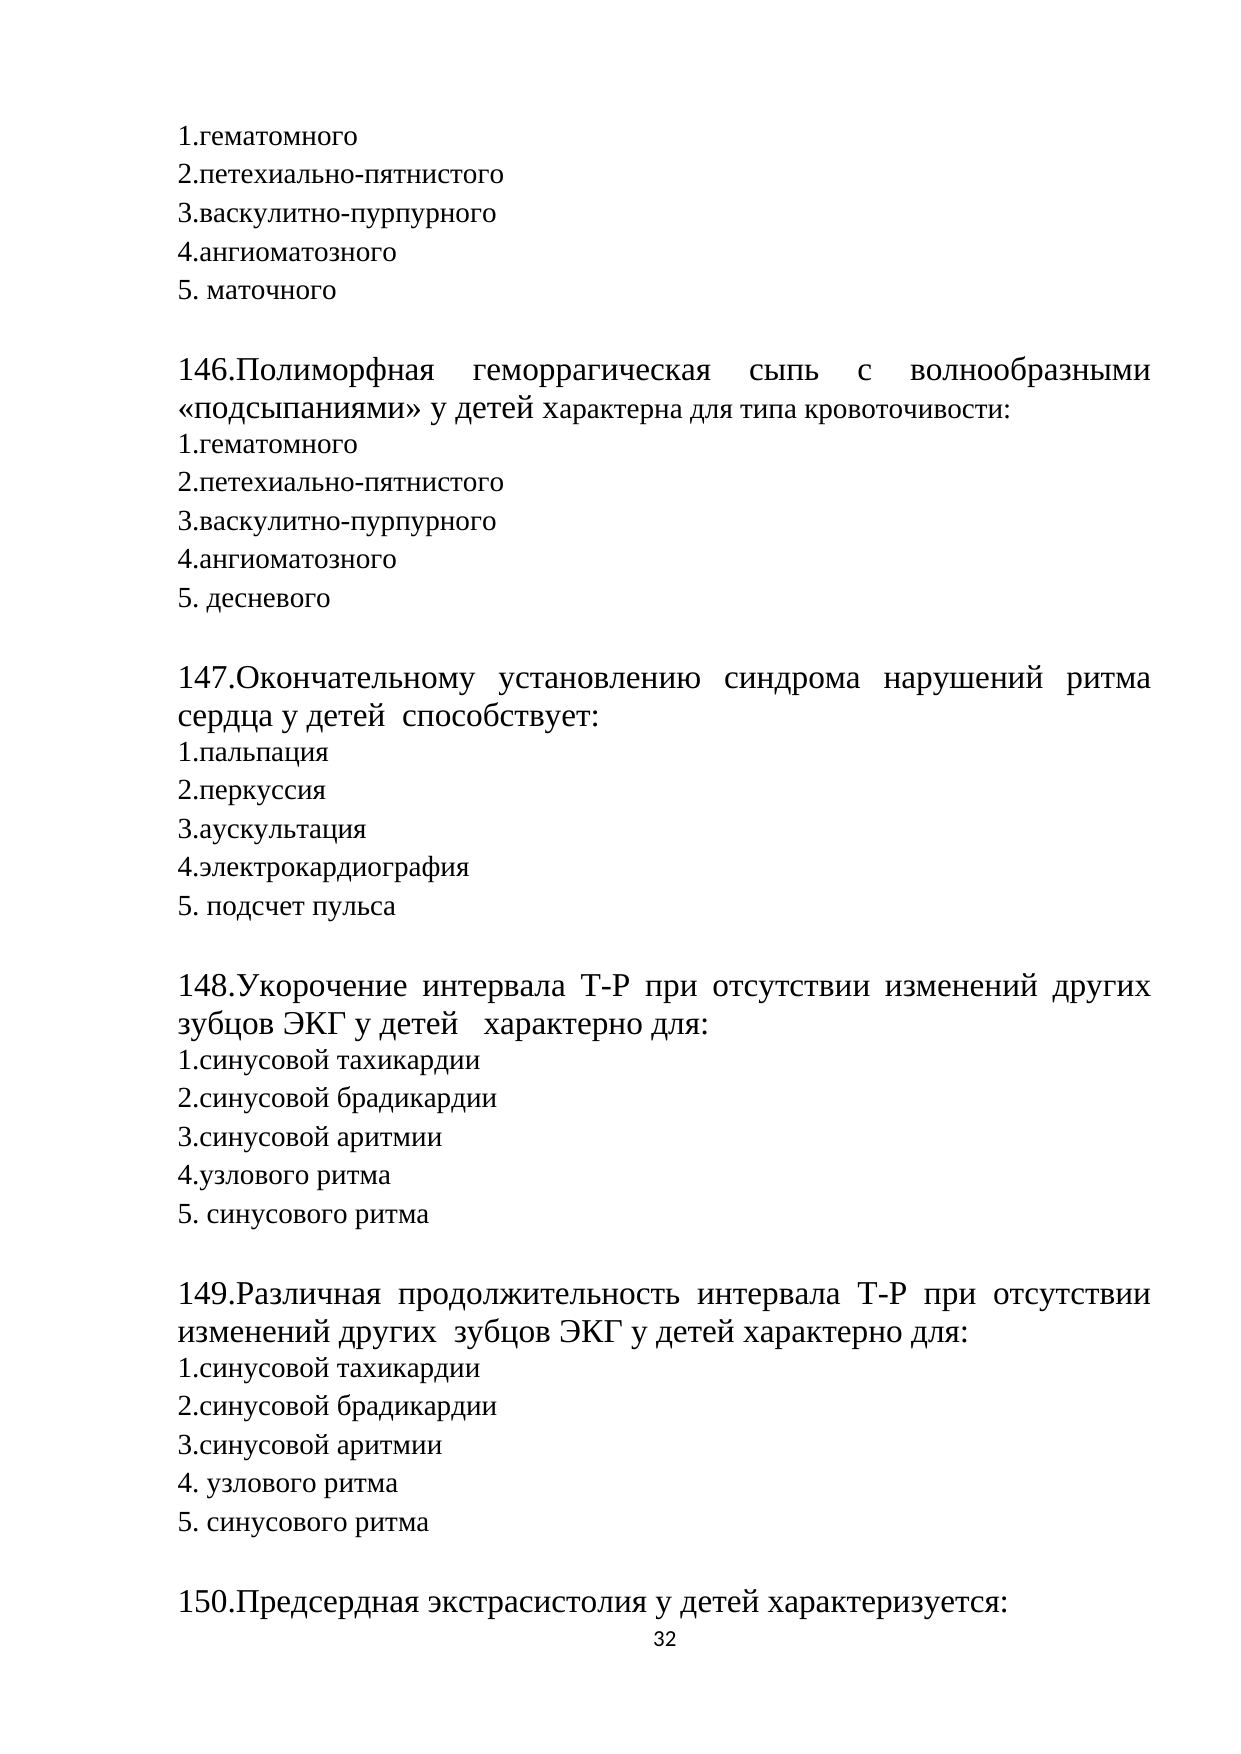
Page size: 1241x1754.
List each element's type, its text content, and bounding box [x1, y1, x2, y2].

text 1.пальпация [177, 734, 1152, 767]
text 5. маточного [177, 272, 1152, 306]
text 5. десневого [177, 580, 1152, 614]
text 4.ангиоматозного [177, 542, 1152, 575]
text 1.синусовой тахикардии [177, 1350, 1152, 1383]
text 3.синусовой аритмии [177, 1119, 1152, 1152]
text 2.петехиально-пятнистого [177, 464, 1152, 498]
text 4.ангиоматозного [177, 234, 1152, 267]
text 5. синусового ритма [177, 1196, 1152, 1229]
text 147.Окончательному установлению синдрома нарушений ритма сердца у детей способствует: [177, 657, 1152, 734]
text 150.Предсердная экстрасистолия у детей характеризуется: [177, 1581, 1152, 1619]
text 148.Укорочение интервала Т-Р при отсутствии изменений других зубцов ЭКГ у детей характерно для: [177, 965, 1152, 1042]
text 1.синусовой тахикардии [177, 1042, 1152, 1075]
text 3.синусовой аритмии [177, 1427, 1152, 1460]
text 1.гематомного [177, 118, 1152, 152]
text 149.Различная продолжительность интервала Т-Р при отсутствии изменений других зубцов ЭКГ у детей характерно для: [177, 1273, 1152, 1350]
text 5. синусового ритма [177, 1504, 1152, 1537]
text 4. узлового ритма [177, 1465, 1152, 1499]
text 2.синусовой брадикардии [177, 1388, 1152, 1422]
text 3.васкулитно-пурпурного [177, 195, 1152, 229]
text 4.электрокардиография [177, 849, 1152, 883]
text 5. подсчет пульса [177, 888, 1152, 922]
text 2.перкуссия [177, 772, 1152, 806]
text 146.Полиморфная геморрагическая сыпь с волнообразными «подсыпаниями» у детей характерна для типа кровоточивости: [177, 349, 1152, 426]
text 3.аускультация [177, 811, 1152, 844]
text 2.петехиально-пятнистого [177, 157, 1152, 190]
text 1.гематомного [177, 426, 1152, 459]
text 2.синусовой брадикардии [177, 1080, 1152, 1114]
text 4.узлового ритма [177, 1157, 1152, 1191]
text 3.васкулитно-пурпурного [177, 503, 1152, 537]
